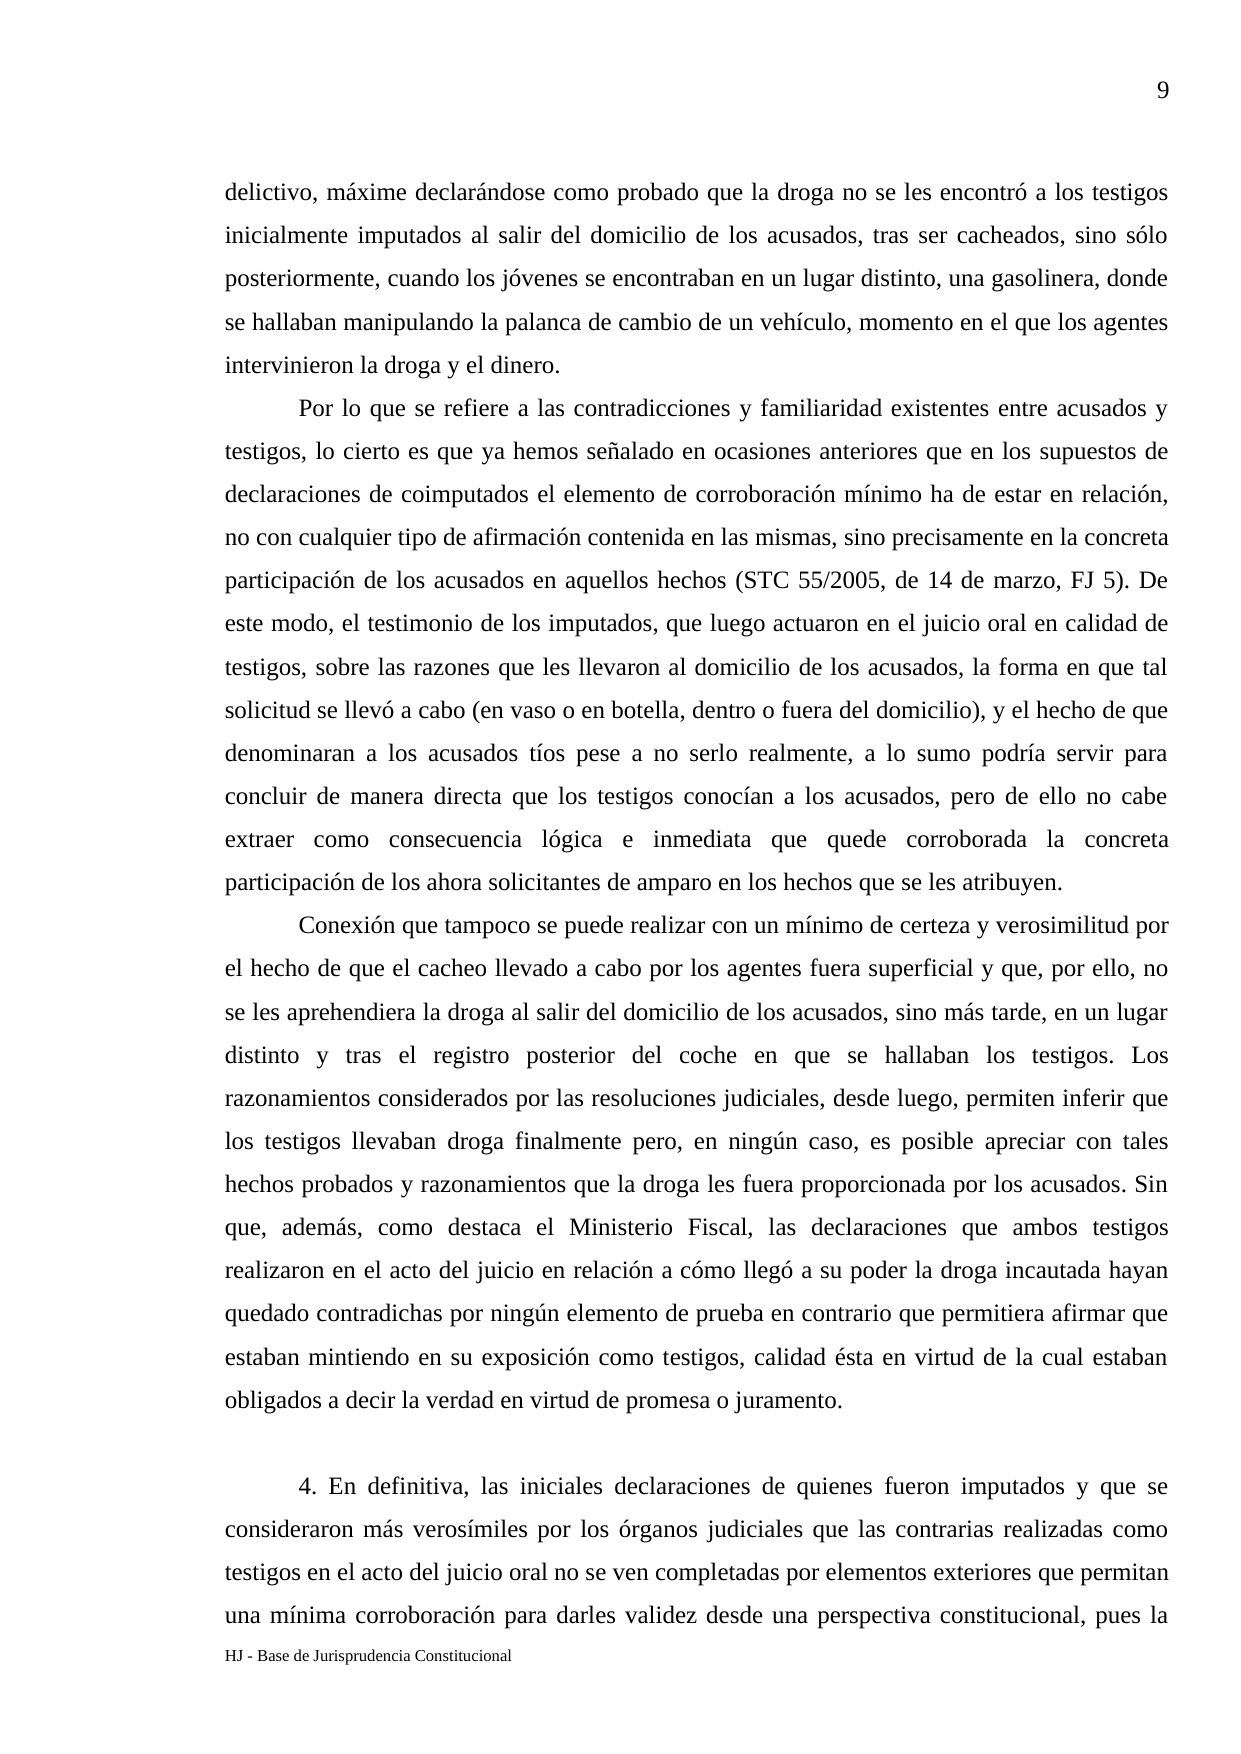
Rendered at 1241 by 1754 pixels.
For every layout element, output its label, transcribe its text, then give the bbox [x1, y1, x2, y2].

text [224, 1471, 1169, 1629]
text Por lo que se refiere a las contradicciones y familiaridad existentes entre acusados y testigos, lo cierto es que ya hemos señalado en ocasiones anteriores que en los supuestos de declaraciones de coimputados el elemento de corroboración mínimo ha de estar en relación, no con cualquier tipo de afirmación contenida en las mismas, sino precisamente en la concreta participación de los acusados en aquellos hechos (STC 55/2005, de 14 de marzo, FJ 5). De este modo, el testimonio de los imputados, que luego actuaron en el juicio oral en calidad de testigos, sobre las razones que les llevaron al domicilio de los acusados, la forma en que tal solicitud se llevó a cabo (en vaso o en botella, dentro o fuera del domicilio), y el hecho de que denominaran a los acusados tíos pese a no serlo realmente, a lo sumo podría servir para concluir de manera directa que los testigos conocían a los acusados, pero de ello no cabe extraer como consecuencia lógica e inmediata que quede corroborada la concreta participación de los ahora solicitantes de amparo en los hechos que se les atribuyen. [224, 393, 1169, 896]
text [224, 177, 1169, 378]
text Conexión que tampoco se puede realizar con un mínimo de certeza y verosimilitud por el hecho de que el cacheo llevado a cabo por los agentes fuera superficial y que, por ello, no se les aprehendiera la droga al salir del domicilio de los acusados, sino más tarde, en un lugar distinto y tras el registro posterior del coche en que se hallaban los testigos. Los razonamientos considerados por las resoluciones judiciales, desde luego, permiten inferir que los testigos llevaban droga finalmente pero, en ningún caso, es posible apreciar con tales hechos probados y razonamientos que la droga les fuera proporcionada por los acusados. Sin que, además, como destaca el Ministerio Fiscal, las declaraciones que ambos testigos realizaron en el acto del juicio en relación a cómo llegó a su poder la droga incautada hayan quedado contradichas por ningún elemento de prueba en contrario que permitiera afirmar que estaban mintiendo en su exposición como testigos, calidad ésta en virtud de la cual estaban obligados a decir la verdad en virtud de promesa o juramento. [224, 910, 1169, 1413]
